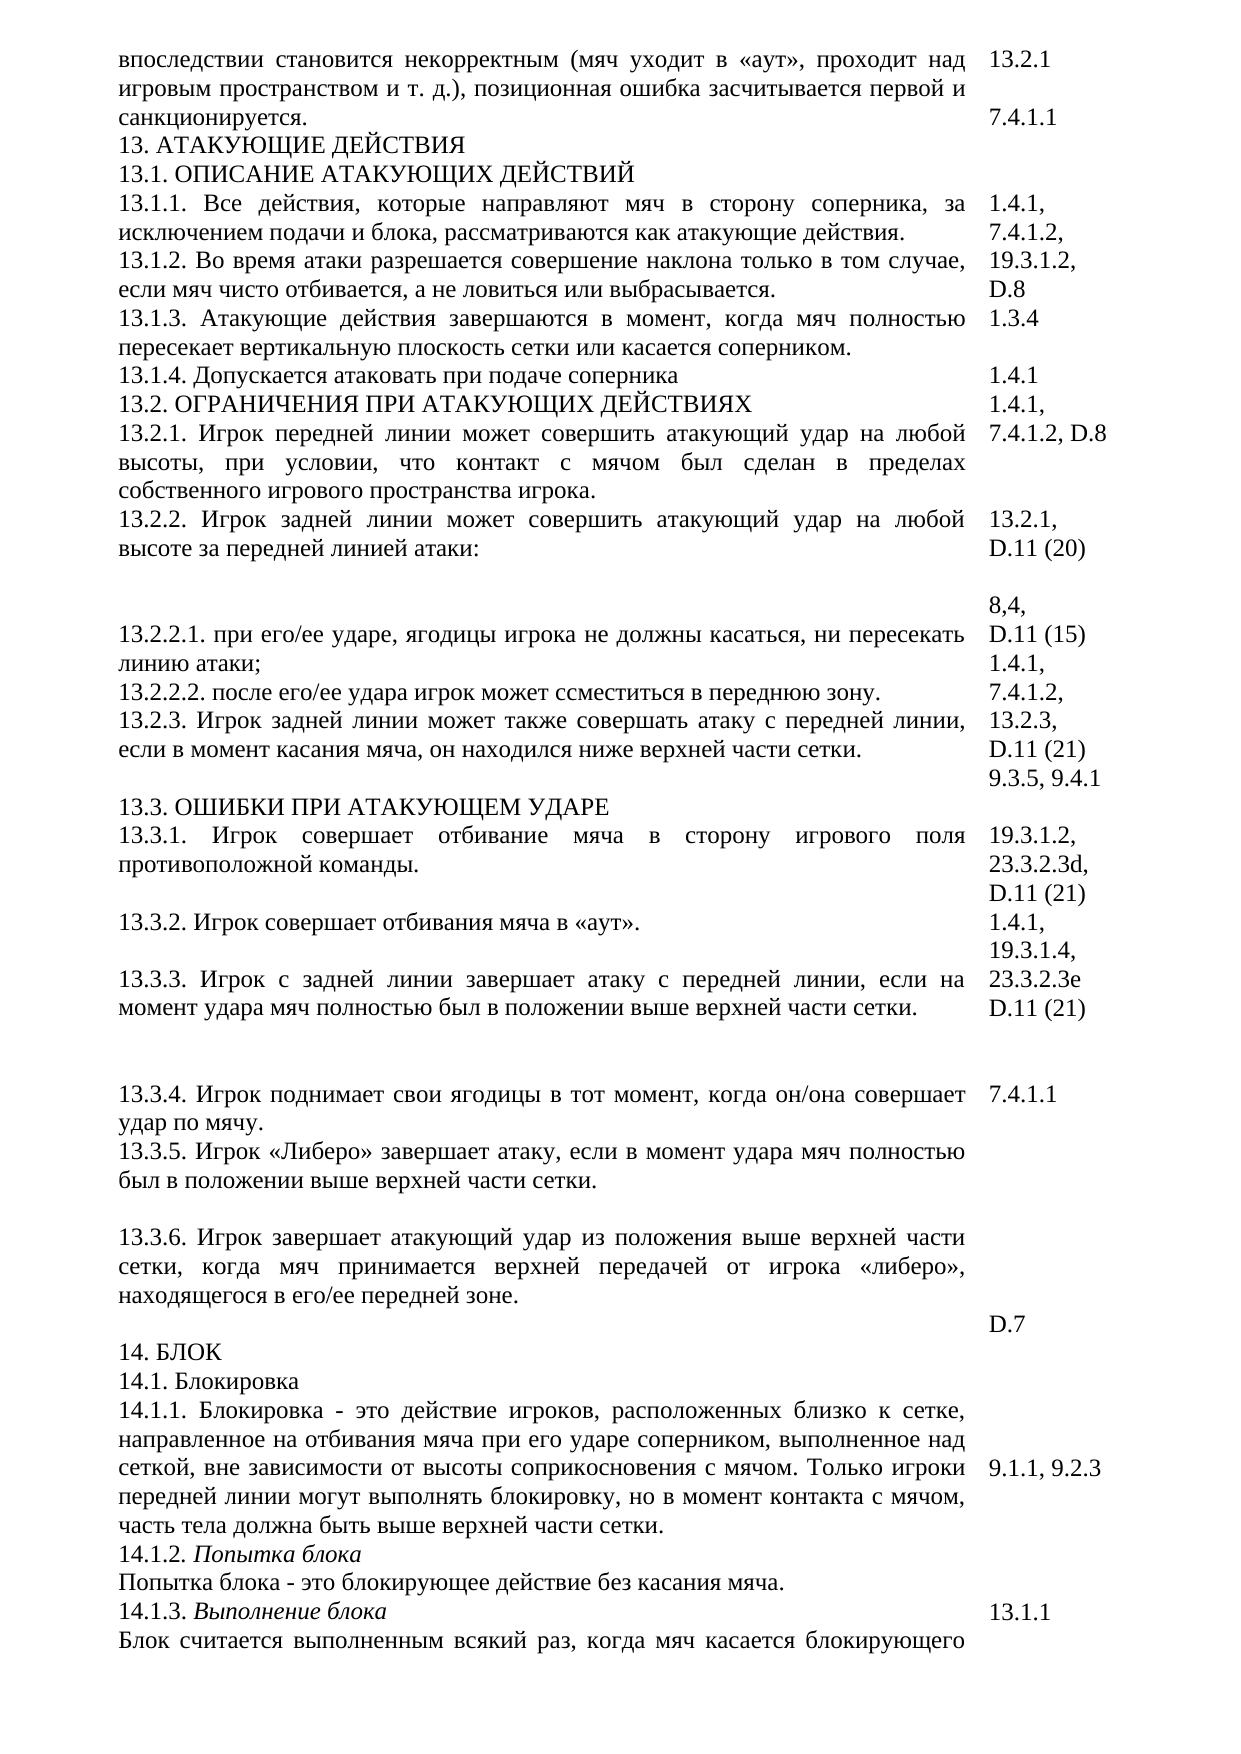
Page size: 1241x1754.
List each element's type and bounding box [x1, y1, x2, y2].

table_header [978, 44, 1169, 1654]
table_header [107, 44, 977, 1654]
